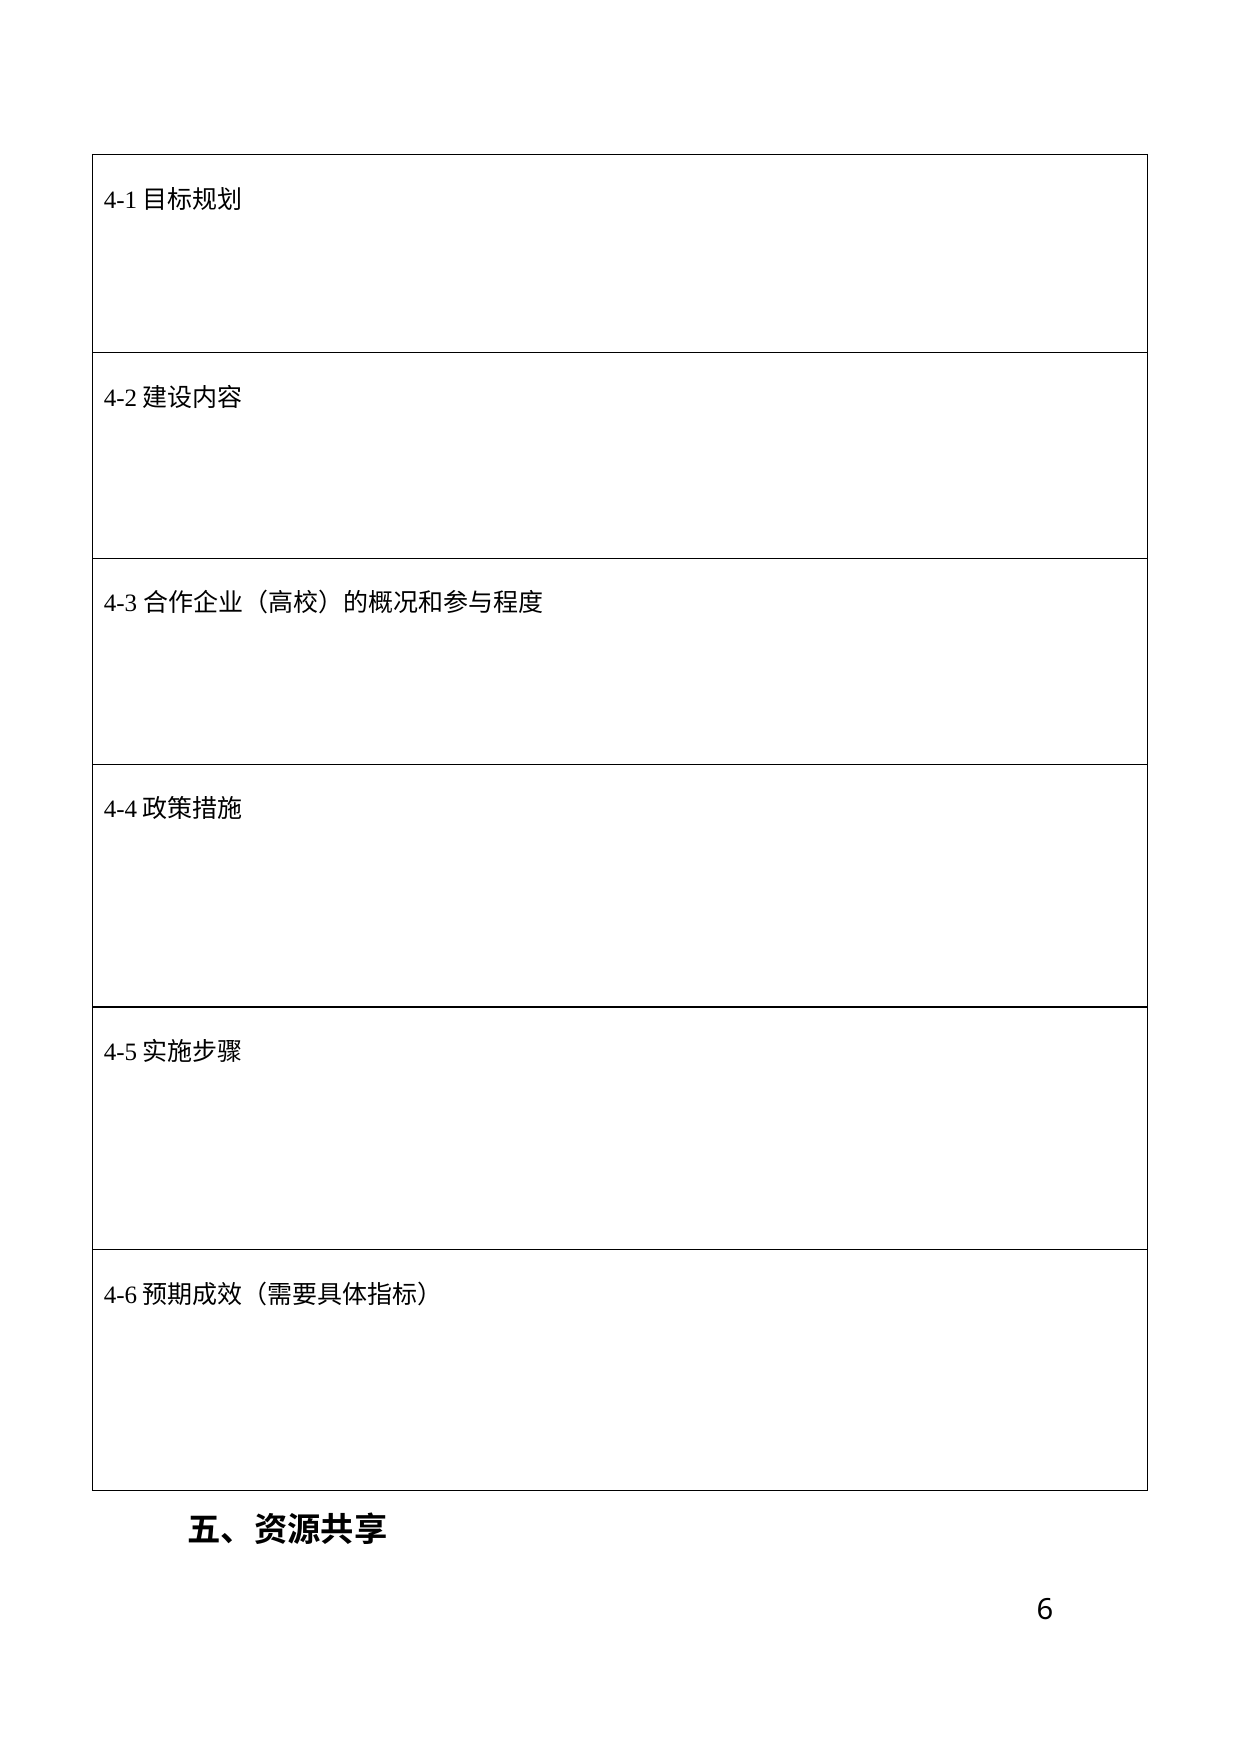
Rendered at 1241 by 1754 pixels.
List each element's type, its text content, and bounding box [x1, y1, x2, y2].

table_cell 4-5实施步骤 [93, 1008, 1147, 1249]
table_cell 4-4政策措施 [93, 765, 1147, 1006]
text 五、资源共享 [187, 1491, 1053, 1551]
table_cell 4-6预期成效（需要具体指标） [93, 1250, 1147, 1490]
table_cell 4-2建设内容 [93, 353, 1147, 558]
table_cell 4-3 合作企业（高校）的概况和参与程度 [93, 559, 1147, 764]
table_header 4-1目标规划 [93, 155, 1147, 352]
